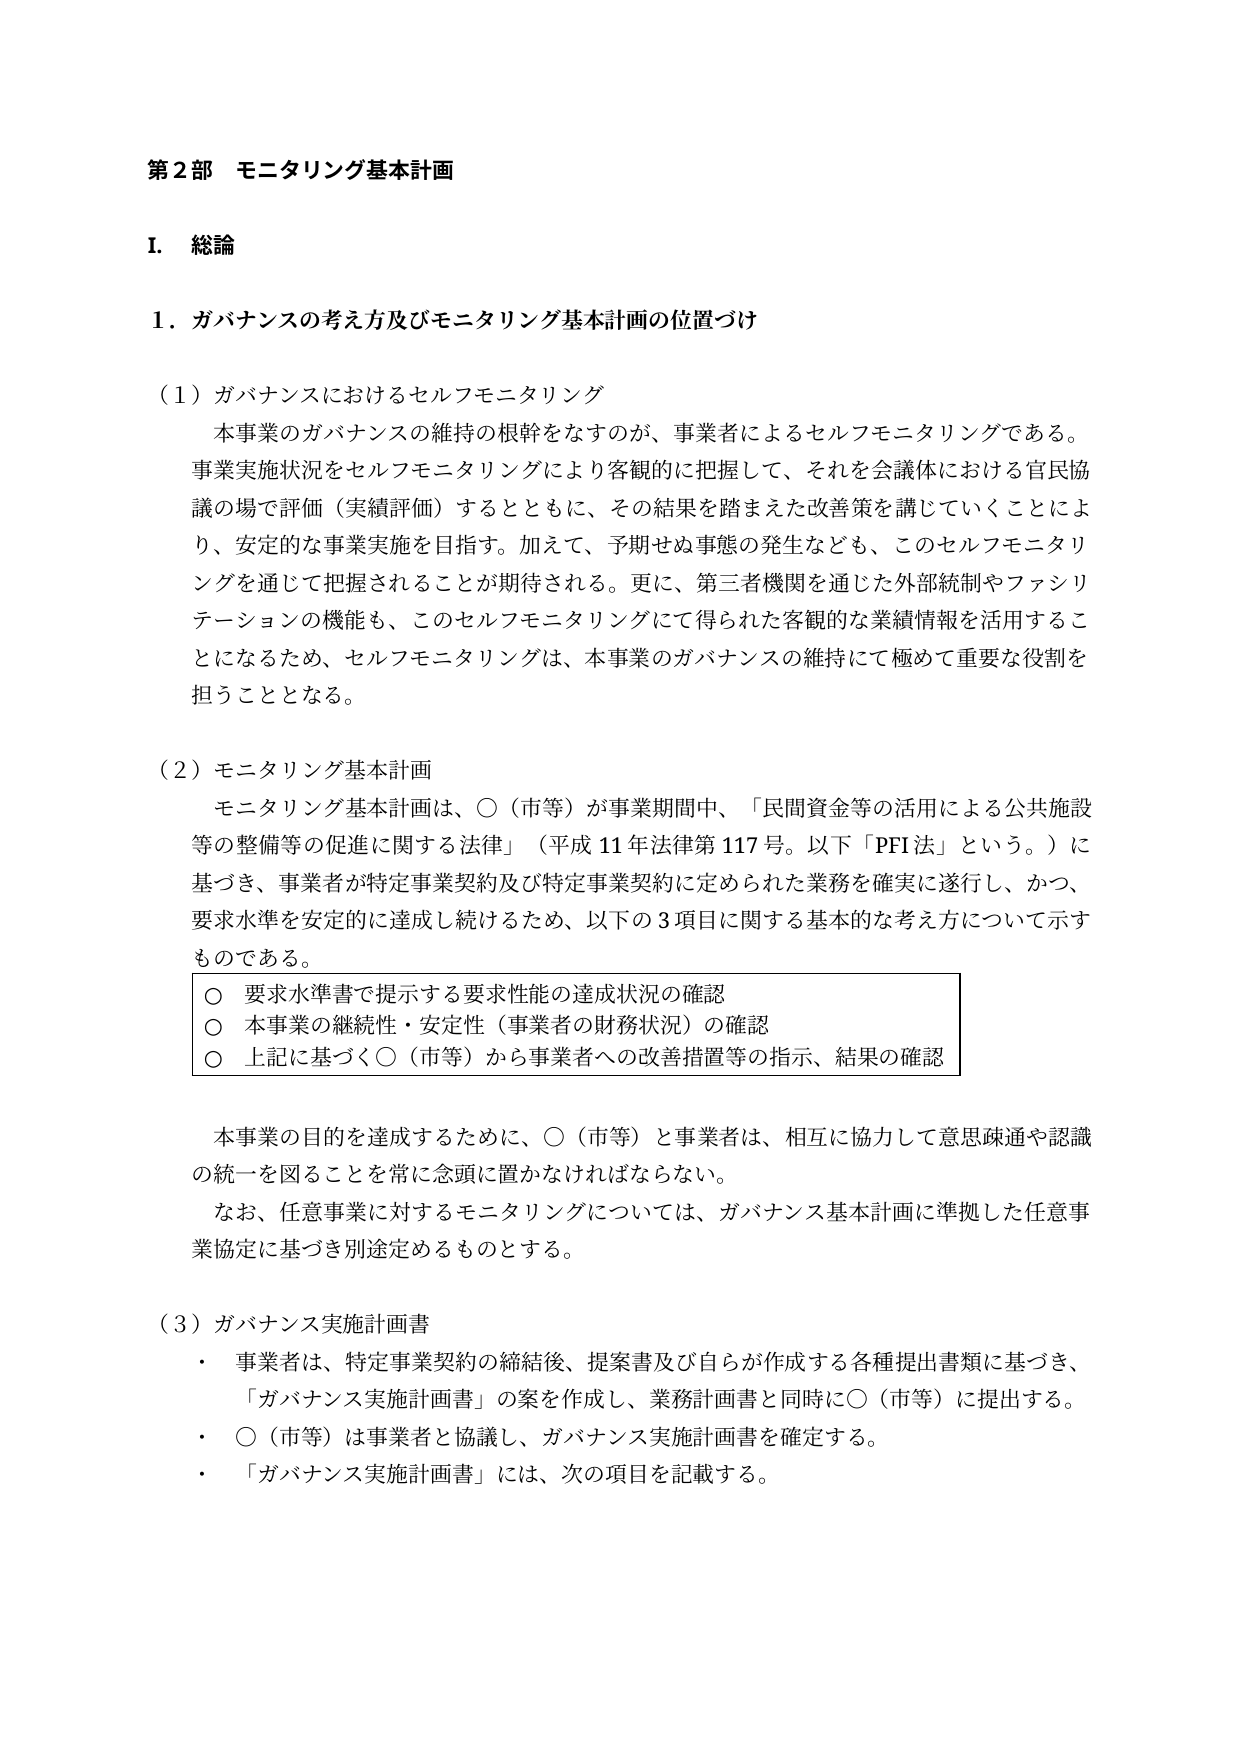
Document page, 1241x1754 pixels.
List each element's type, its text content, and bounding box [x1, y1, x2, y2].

text １．ガバナンスの考え方及びモニタリング基本計画の位置づけ [148, 298, 1092, 335]
text （２）モニタリング基本計画 [148, 748, 1092, 785]
text 第２部 モニタリング基本計画 [148, 148, 1092, 185]
text （１）ガバナンスにおけるセルフモニタリング [148, 373, 1092, 410]
table_header ○ 要求水準書で提示する要求性能の達成状況の確認 ○ 本事業の継続性・安定性（事業者の財務状況）の確認 ○ 上記に基づく〇（市等）から事業者への改善措置等の指示、結果の確認 [193, 974, 959, 1075]
text モニタリング基本計画は、〇（市等）が事業期間中、「民間資金等の活用による公共施設等の整備等の促進に関する法律」（平成11年法律第117号。以下「PFI法」という。）に基づき、事業者が特定事業契約及び特定事業契約に定められた業務を確実に遂行し、かつ、要求水準を安定的に達成し続けるため、以下の3項目に関する基本的な考え方について示すものである。 [191, 785, 1092, 973]
text 本事業のガバナンスの維持の根幹をなすのが、事業者によるセルフモニタリングである。事業実施状況をセルフモニタリングにより客観的に把握して、それを会議体における官民協議の場で評価（実績評価）するとともに、その結果を踏まえた改善策を講じていくことにより、安定的な事業実施を目指す。加えて、予期せぬ事態の発生なども、このセルフモニタリングを通じて把握されることが期待される。更に、第三者機関を通じた外部統制やファシリテーションの機能も、このセルフモニタリングにて得られた客観的な業績情報を活用することになるため、セルフモニタリングは、本事業のガバナンスの維持にて極めて重要な役割を担うこととなる。 [191, 410, 1092, 710]
text なお、任意事業に対するモニタリングについては、ガバナンス基本計画に準拠した任意事業協定に基づき別途定めるものとする。 [191, 1189, 1092, 1264]
list 総論 [148, 223, 1092, 260]
text （３）ガバナンス実施計画書 [148, 1301, 1092, 1339]
text ・ 〇（市等）は事業者と協議し、ガバナンス実施計画書を確定する。 [191, 1414, 1092, 1451]
text ・ 「ガバナンス実施計画書」には、次の項目を記載する。 [148, 1451, 1092, 1489]
text ・ 事業者は、特定事業契約の締結後、提案書及び自らが作成する各種提出書類に基づき、「ガバナンス実施計画書」の案を作成し、業務計画書と同時に〇（市等）に提出する。 [191, 1339, 1092, 1414]
text 本事業の目的を達成するために、〇（市等）と事業者は、相互に協力して意思疎通や認識の統一を図ることを常に念頭に置かなければならない。 [191, 1114, 1092, 1189]
